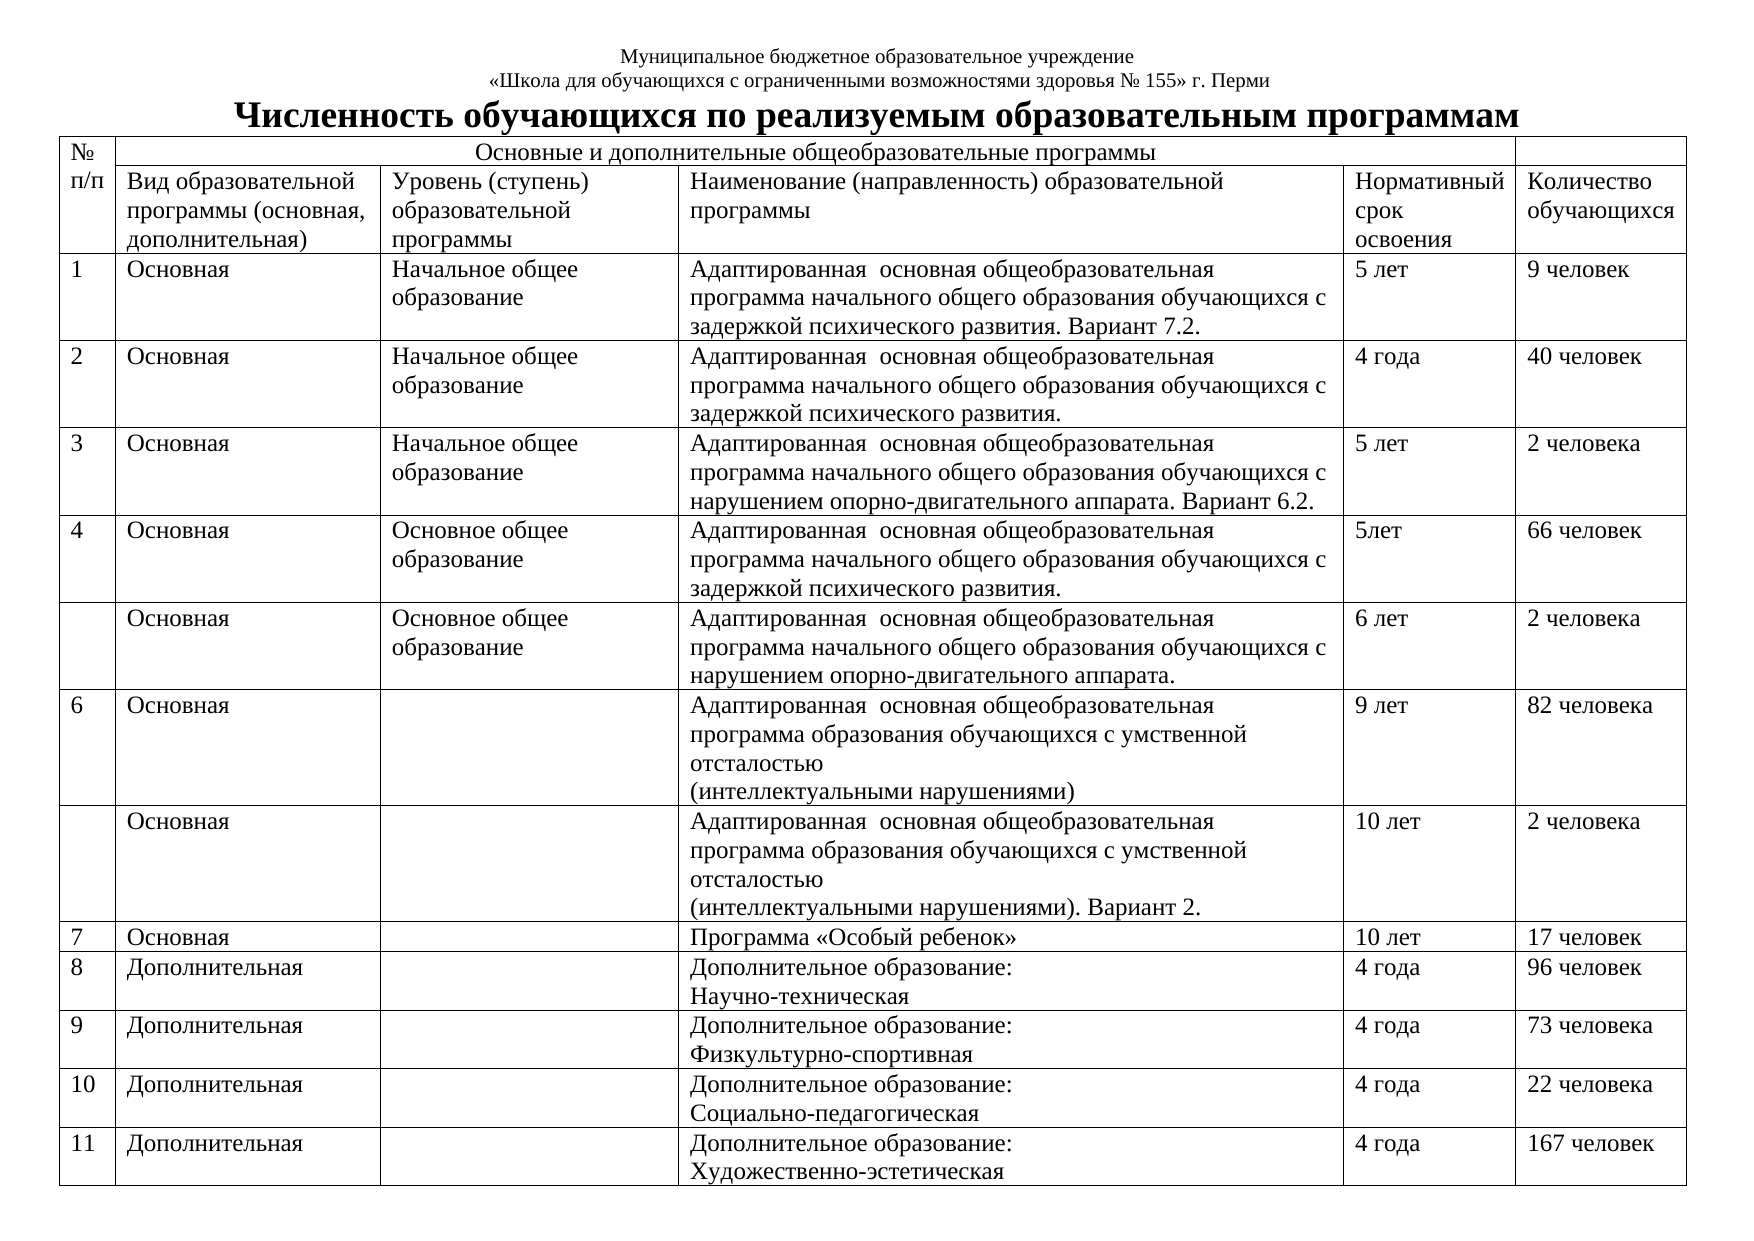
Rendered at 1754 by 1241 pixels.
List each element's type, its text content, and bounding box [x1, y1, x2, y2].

table_cell 6 лет [1344, 603, 1515, 689]
table_cell 2 человека [1516, 806, 1686, 921]
table_cell 73 человека [1516, 1011, 1686, 1068]
table_cell Вид образовательной программы (основная, дополнительная) [116, 166, 380, 253]
table_cell Нормативный срок освоения [1344, 166, 1515, 253]
table_cell Дополнительное образование: Физкультурно-спортивная [679, 1011, 1343, 1068]
table_cell [60, 806, 115, 921]
table_cell Адаптированная основная общеобразовательная программа образования обучающихся с умственной отсталостью (интеллектуальными нарушениями). Вариант 2. [679, 806, 1343, 921]
table_cell Дополнительное образование: Научно-техническая [679, 952, 1343, 1009]
table_cell 4 года [1344, 1011, 1515, 1068]
table_cell 40 человек [1516, 341, 1686, 427]
table_cell Основная [116, 806, 380, 921]
table_cell Основное общее образование [381, 603, 678, 689]
table_cell Адаптированная основная общеобразовательная программа начального общего образования обучающихся с задержкой психического развития. [679, 516, 1343, 602]
table_cell 2 человека [1516, 603, 1686, 689]
table_cell 82 человека [1516, 690, 1686, 805]
table_cell 6 [60, 690, 115, 805]
table_cell Дополнительное образование: Художественно-эстетическая [679, 1128, 1343, 1185]
table_cell 96 человек [1516, 952, 1686, 1009]
table_cell Начальное общее образование [381, 428, 678, 514]
text «Школа для обучающихся с ограниченными возможностями здоровья № 155» г. Перми [118, 68, 1636, 92]
table_cell Программа «Особый ребенок» [679, 922, 1343, 951]
table_cell Адаптированная основная общеобразовательная программа образования обучающихся с умственной отсталостью (интеллектуальными нарушениями) [679, 690, 1343, 805]
table_cell Количество обучающихся [1516, 166, 1686, 253]
table_cell 4 [60, 516, 115, 602]
table_cell 66 человек [1516, 516, 1686, 602]
table_cell Дополнительная [116, 1011, 380, 1068]
table_cell [381, 1128, 678, 1185]
table_header Основные и дополнительные общеобразовательные программы [116, 137, 1515, 165]
table_cell 7 [60, 922, 115, 951]
table_cell [381, 922, 678, 951]
table_cell Адаптированная основная общеобразовательная программа начального общего образования обучающихся с нарушением опорно-двигательного аппарата. [679, 603, 1343, 689]
table_cell Адаптированная основная общеобразовательная программа начального общего образования обучающихся с задержкой психического развития. Вариант 7.2. [679, 254, 1343, 340]
table_cell Дополнительная [116, 1069, 380, 1127]
text Муниципальное бюджетное образовательное учреждение [118, 44, 1636, 68]
table_cell 10 [60, 1069, 115, 1127]
table_cell 4 года [1344, 952, 1515, 1009]
table_cell 4 года [1344, 341, 1515, 427]
table_cell 22 человека [1516, 1069, 1686, 1127]
table_header № п/п [60, 137, 115, 253]
table_cell 9 [60, 1011, 115, 1068]
table_cell Адаптированная основная общеобразовательная программа начального общего образования обучающихся с нарушением опорно-двигательного аппарата. Вариант 6.2. [679, 428, 1343, 514]
text Численность обучающихся по реализуемым образовательным программам [118, 92, 1636, 136]
table_cell 2 [60, 341, 115, 427]
table_cell 5 лет [1344, 428, 1515, 514]
table_cell 5 лет [1344, 254, 1515, 340]
table_cell 167 человек [1516, 1128, 1686, 1185]
table_cell Дополнительная [116, 952, 380, 1009]
table_cell Наименование (направленность) образовательной программы [679, 166, 1343, 253]
table_cell 9 человек [1516, 254, 1686, 340]
table_cell Начальное общее образование [381, 341, 678, 427]
table_cell [381, 1069, 678, 1127]
table_cell Уровень (ступень) образовательной программы [381, 166, 678, 253]
table_cell Основная [116, 254, 380, 340]
table_cell Основная [116, 341, 380, 427]
table_cell 4 года [1344, 1128, 1515, 1185]
table_cell Начальное общее образование [381, 254, 678, 340]
table_cell 4 года [1344, 1069, 1515, 1127]
table_cell Адаптированная основная общеобразовательная программа начального общего образования обучающихся с задержкой психического развития. [679, 341, 1343, 427]
table_cell [381, 690, 678, 805]
table_cell [381, 806, 678, 921]
table_cell Основная [116, 516, 380, 602]
table_cell [381, 952, 678, 1009]
table_cell 10 лет [1344, 922, 1515, 951]
table_cell [381, 1011, 678, 1068]
table_header [1516, 137, 1686, 165]
table_cell 17 человек [1516, 922, 1686, 951]
table_cell 5лет [1344, 516, 1515, 602]
table_cell Основная [116, 922, 380, 951]
table_cell Основное общее образование [381, 516, 678, 602]
table_cell 2 человека [1516, 428, 1686, 514]
table_cell Дополнительное образование: Социально-педагогическая [679, 1069, 1343, 1127]
table_cell Основная [116, 428, 380, 514]
table_cell 11 [60, 1128, 115, 1185]
table_cell Основная [116, 603, 380, 689]
table_cell Дополнительная [116, 1128, 380, 1185]
table_cell Основная [116, 690, 380, 805]
table_cell 10 лет [1344, 806, 1515, 921]
table_cell 8 [60, 952, 115, 1009]
table_cell 3 [60, 428, 115, 514]
table_cell 9 лет [1344, 690, 1515, 805]
table_cell [60, 603, 115, 689]
table_cell 1 [60, 254, 115, 340]
